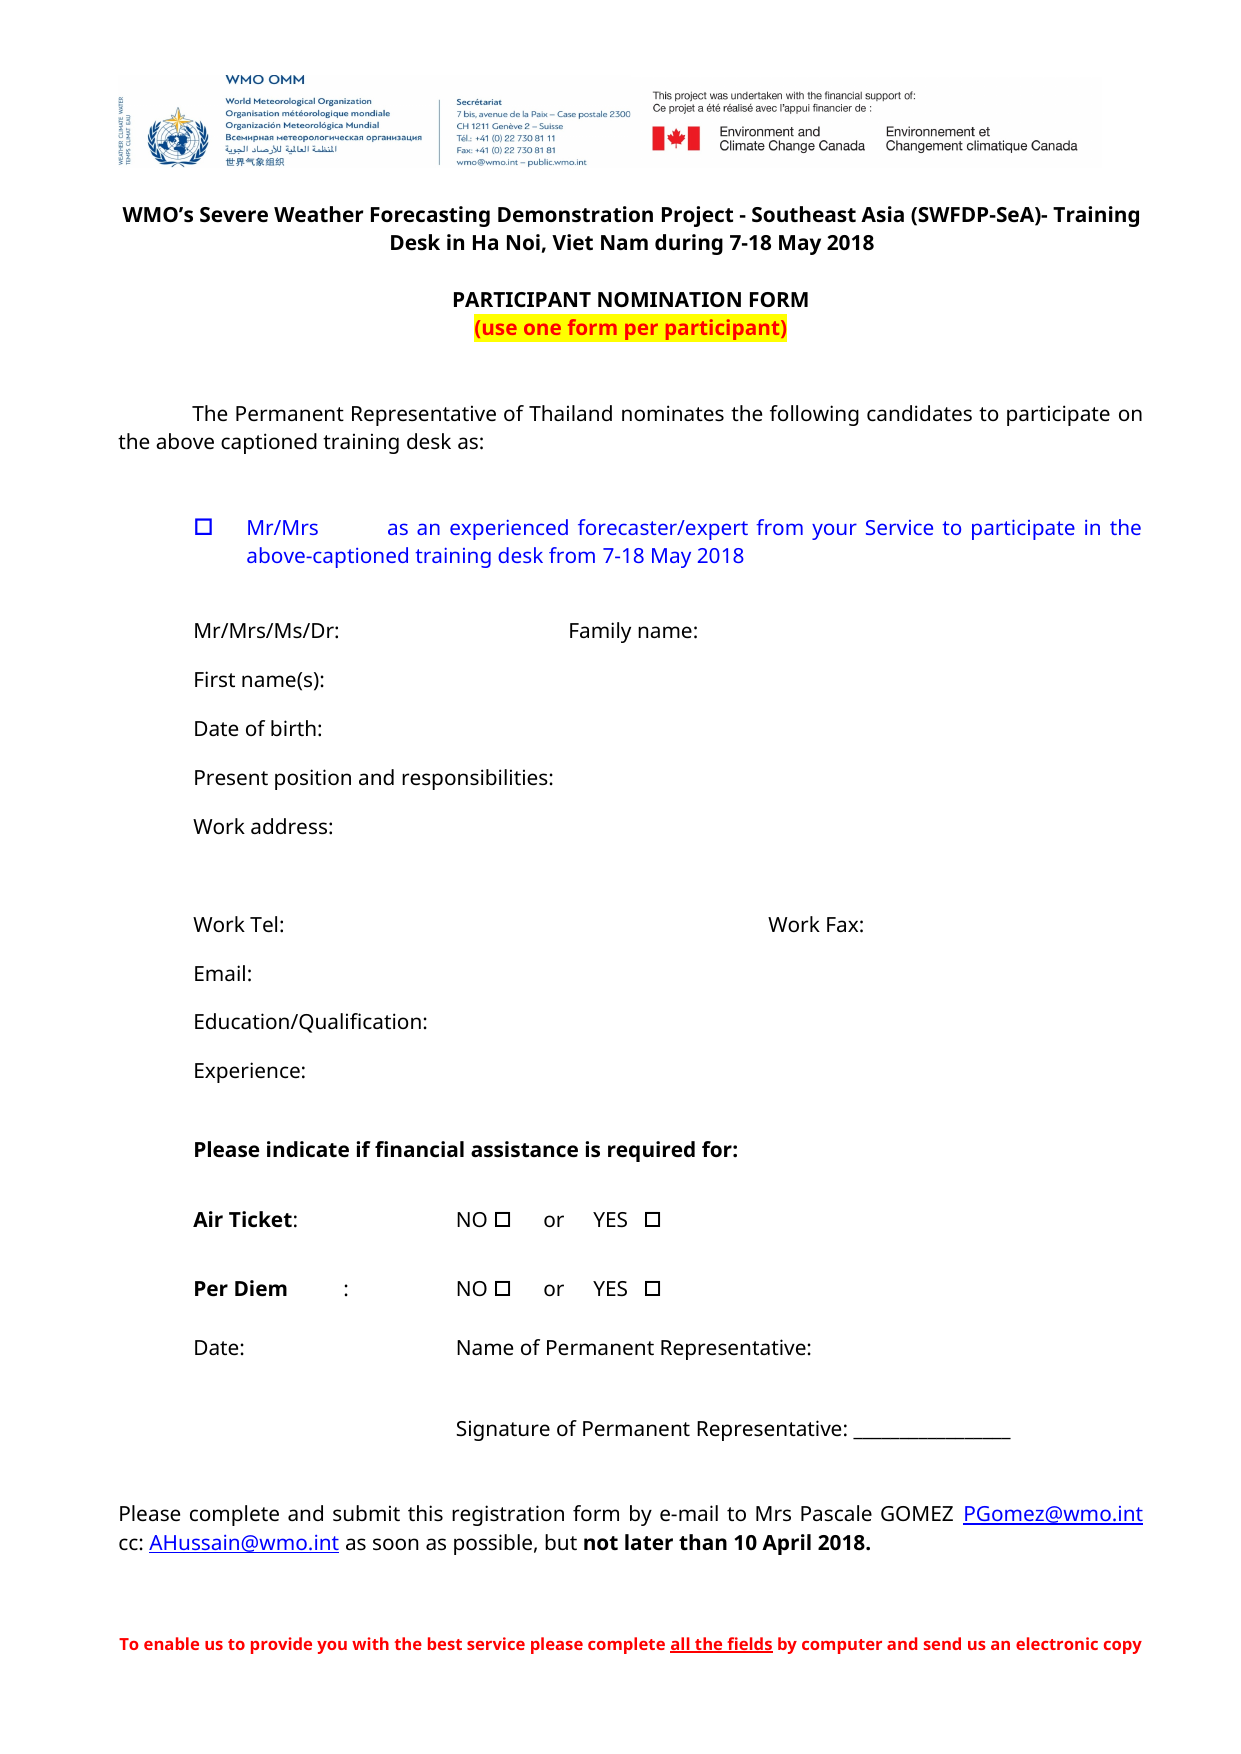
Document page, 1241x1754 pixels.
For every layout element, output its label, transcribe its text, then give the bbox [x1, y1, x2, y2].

text Email: [118, 959, 1143, 987]
text First name(s): [118, 666, 1143, 694]
text Per Diem : NO or YES [118, 1274, 1143, 1303]
text WMO’s Severe Weather Forecasting Demonstration Project - Southeast Asia (SWFDP-SeA)- Training Desk in Ha Noi, Viet Nam during 7-18 May 2018 [121, 200, 1143, 257]
picture [118, 75, 1103, 168]
text Mr/Mrs/Ms/Dr: Family name: [118, 617, 1143, 645]
text PARTICIPANT NOMINATION FORM [118, 285, 1143, 313]
text Date: Name of Permanent Representative: [118, 1333, 1143, 1361]
text Present position and responsibilities: [118, 763, 1143, 792]
text The Permanent Representative of Thailand nominates the following candidates to participate on the above captioned training desk as: [118, 399, 1143, 456]
text Work Tel: Work Fax: [118, 910, 1143, 938]
text Signature of Permanent Representative: _________________ [118, 1414, 1143, 1442]
text Please indicate if financial assistance is required for: [118, 1136, 1143, 1164]
list Mr/Mrs as an experienced forecaster/expert from your Service to participate in the above-captioned training desk from 7-18 May 2018 [193, 513, 1143, 569]
text Work address: [118, 812, 1143, 841]
text Date of birth: [118, 714, 1143, 743]
text Air Ticket: NO or YES [156, 1205, 1143, 1233]
text Please complete and submit this registration form by e-mail to Mrs Pascale GOMEZ PGomez@wmo.int cc: AHussain@wmo.int as soon as possible, but not later than 10 April 2018. [118, 1499, 1143, 1556]
text Education/Qualification: [118, 1007, 1143, 1036]
text Experience: [118, 1056, 1143, 1085]
text (use one form per participant) [118, 313, 1143, 342]
